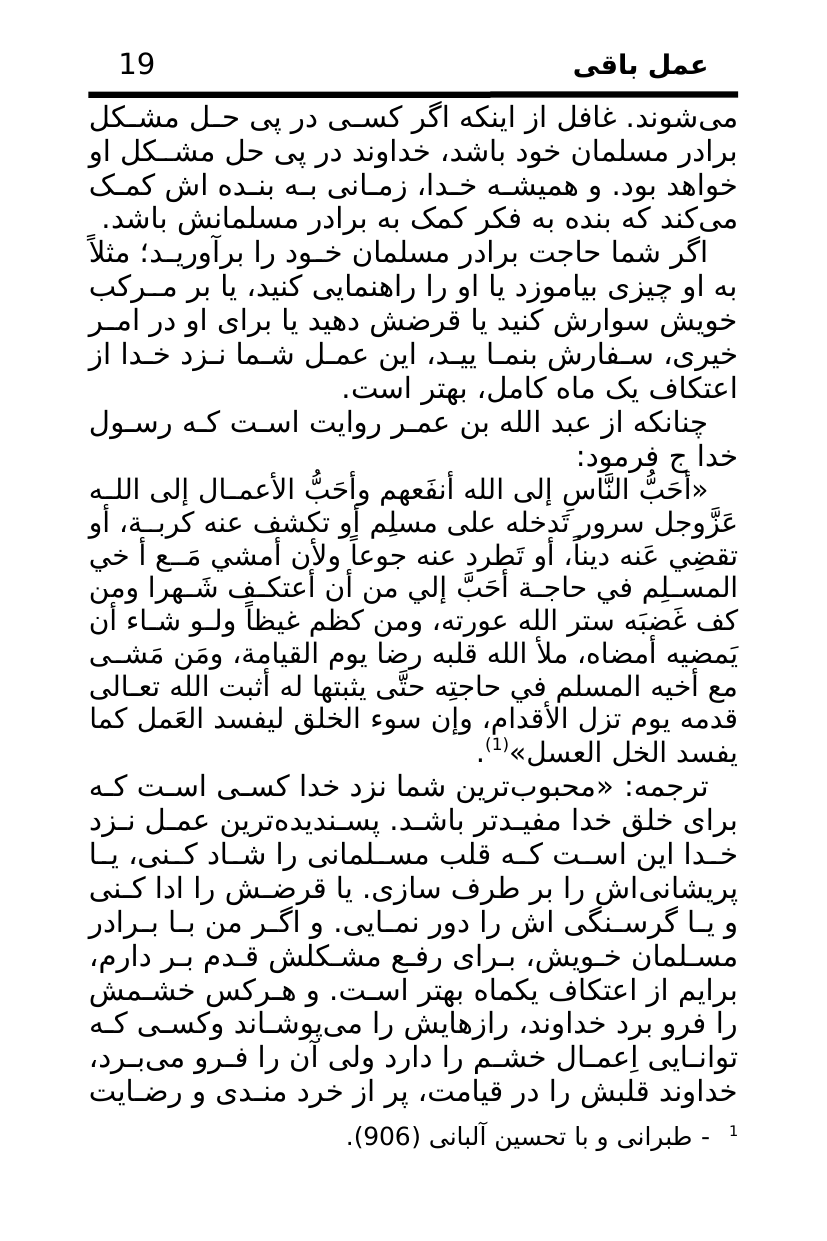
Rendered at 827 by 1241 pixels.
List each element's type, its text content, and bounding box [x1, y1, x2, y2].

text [89, 769, 738, 1109]
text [89, 100, 738, 236]
text اگر شما حاجت برادر مسلمان خود را برآ‌ورید؛ مثلاً به او چیزی بیاموزد یا او را راهنمایی کنید، یا بر مرکب خویش سوارش کنید یا قرضش دهید یا برای او در امر خیری، سفارش بنما یید، این عمل شما نزد خدا از اعتکاف یک ماه کامل، بهتر است. [89, 236, 738, 406]
text «أحَبُّ النَّاسِ إلى الله أنفَعهم وأحَبُّ الأعمال إلى الله عَزَّوجل سرور تَدخله على مسلِم أو تكشف عنه كربة، أو تقضِي عَنه ديناً، أو تَطرد عنه جوعاً ولأن أمشي مَع أ خي المسلِم في حاجة أحَبَّ إلي من أن أعتكف شَهرا ومن كف غَضبَه ستر الله عورته، ومن كظم غيظاً ولو شاء أن يَمضيه أمضاه، ملأ الله قلبه رضا يوم القيامة، ومَن مَشى مع أخيه المسلم في حاجتِه حتَّى يثبتها له أثبت الله تعالى قدمه يوم تزل الأقدام، وإن سوء الخلق ليفسد العَمل كما يفسد الخل العسل»(). [89, 473, 738, 769]
text چنانکه از عبد الله بن عمر روایت است که رسول خدا ج فرمود: [89, 406, 738, 473]
